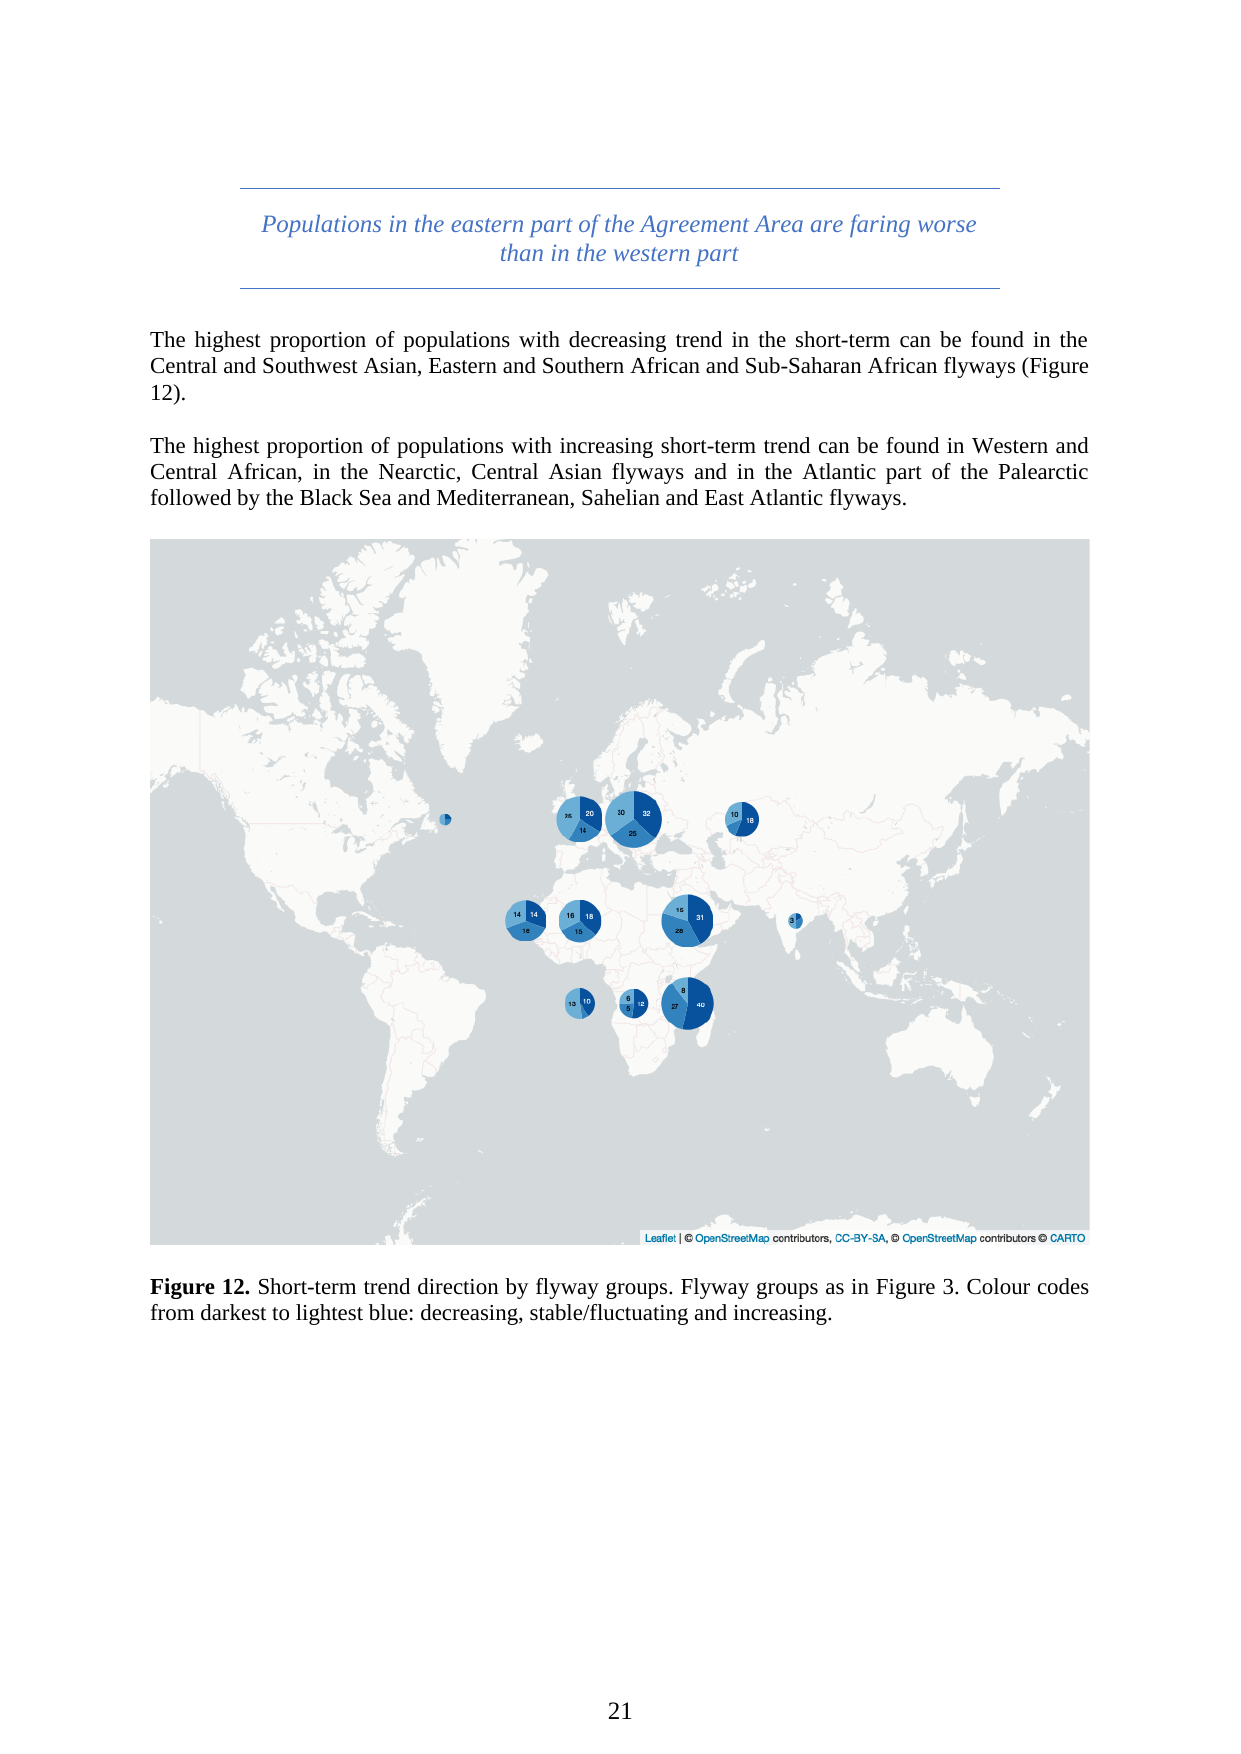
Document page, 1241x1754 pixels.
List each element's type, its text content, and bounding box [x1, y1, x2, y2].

picture [150, 539, 1090, 1245]
text The highest proportion of populations with increasing short-term trend can be found in Western and Central African, in the Nearctic, Central Asian flyways and in the Atlantic part of the Palearctic followed by the Black Sea and Mediterranean, Sahelian and East Atlantic flyways. [150, 432, 1090, 511]
text The highest proportion of populations with decreasing trend in the short-term can be found in the Central and Southwest Asian, Eastern and Southern African and Sub-Saharan African flyways (Figure 12). [150, 326, 1090, 405]
text Figure 12. Short-term trend direction by flyway groups. Flyway groups as in Figure 3. Colour codes from darkest to lightest blue: decreasing, stable/fluctuating and increasing. [150, 1273, 1090, 1326]
text Populations in the eastern part of the Agreement Area are faring worse than in the western part [240, 189, 1000, 288]
